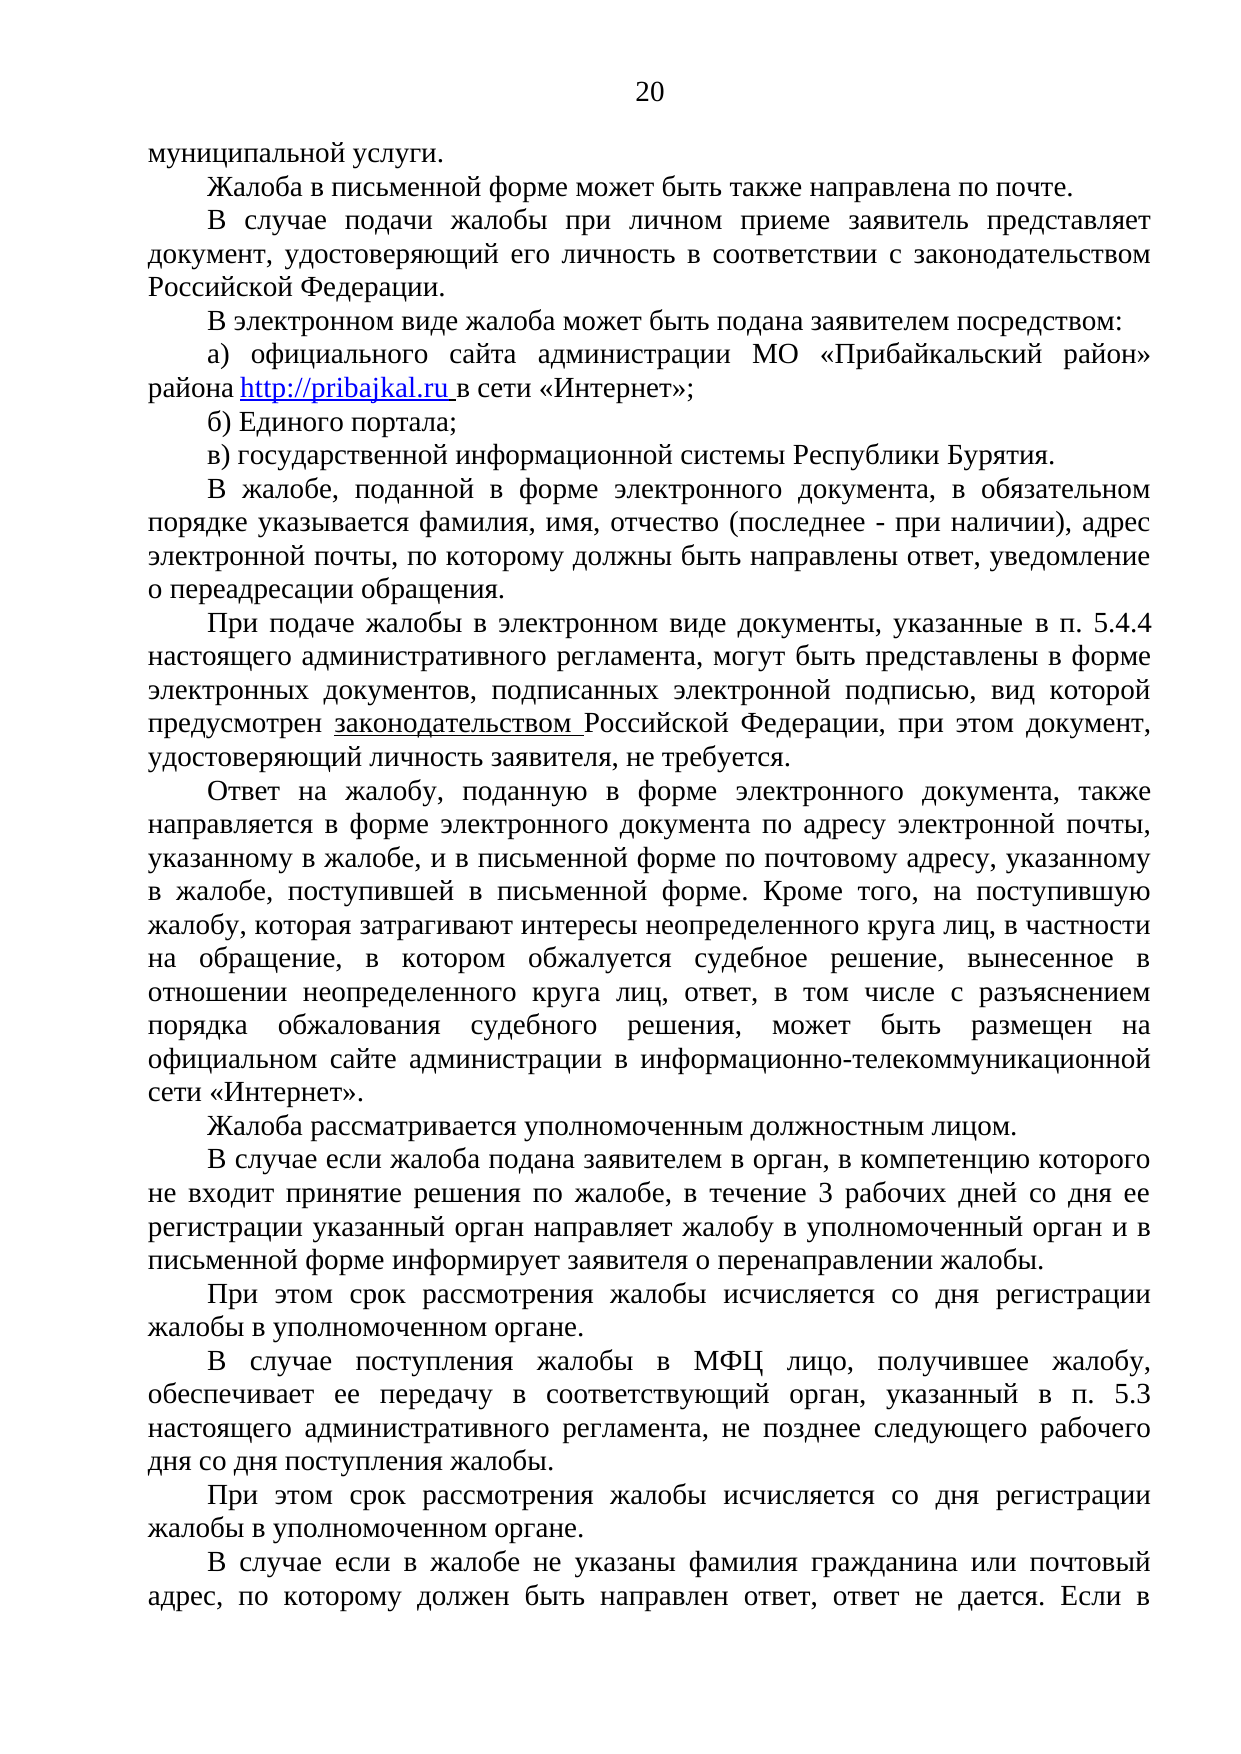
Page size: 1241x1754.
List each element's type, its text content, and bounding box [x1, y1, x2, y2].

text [148, 1544, 1152, 1611]
text В случае подачи жалобы при личном приеме заявитель представляет документ, удостоверяющий его личность в соответствии с законодательством Российской Федерации. [148, 202, 1152, 303]
text В случае поступления жалобы в МФЦ лицо, получившее жалобу, обеспечивает ее передачу в соответствующий орган, указанный в п. 5.3 настоящего административного регламента, не позднее следующего рабочего дня со дня поступления жалобы. [148, 1343, 1152, 1477]
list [148, 135, 1152, 169]
text а) официального сайта администрации МО «Прибайкальский район» района http://pribajkal.ru в сети «Интернет»; [148, 337, 1152, 404]
text Ответ на жалобу, поданную в форме электронного документа, также направляется в форме электронного документа по адресу электронной почты, указанному в жалобе, и в письменной форме по почтовому адресу, указанному в жалобе, поступившей в письменной форме. Кроме того, на поступившую жалобу, которая затрагивают интересы неопределенного круга лиц, в частности на обращение, в котором обжалуется судебное решение, вынесенное в отношении неопределенного круга лиц, ответ, в том числе с разъяснением порядка обжалования судебного решения, может быть размещен на официальном сайте администрации в информационно-телекоммуникационной сети «Интернет». [148, 773, 1152, 1108]
text В случае если жалоба подана заявителем в орган, в компетенцию которого не входит принятие решения по жалобе, в течение 3 рабочих дней со дня ее регистрации указанный орган направляет жалобу в уполномоченный орган и в письменной форме информирует заявителя о перенаправлении жалобы. [148, 1142, 1152, 1276]
text Жалоба в письменной форме может быть также направлена по почте. [148, 169, 1152, 202]
text В электронном виде жалоба может быть подана заявителем посредством: [148, 303, 1152, 337]
text При этом срок рассмотрения жалобы исчисляется со дня регистрации жалобы в уполномоченном органе. [148, 1477, 1152, 1544]
text При этом срок рассмотрения жалобы исчисляется со дня регистрации жалобы в уполномоченном органе. [148, 1276, 1152, 1343]
text Жалоба рассматривается уполномоченным должностным лицом. [148, 1108, 1152, 1142]
text В жалобе, поданной в форме электронного документа, в обязательном порядке указывается фамилия, имя, отчество (последнее - при наличии), адрес электронной почты, по которому должны быть направлены ответ, уведомление о переадресации обращения. [148, 471, 1152, 605]
text в) государственной информационной системы Республики Бурятия. [148, 437, 1152, 471]
text б) Единого портала; [148, 404, 1152, 437]
text При подаче жалобы в электронном виде документы, указанные в п. 5.4.4 настоящего административного регламента, могут быть представлены в форме электронных документов, подписанных электронной подписью, вид которой предусмотрен законодательством Российской Федерации, при этом документ, удостоверяющий личность заявителя, не требуется. [148, 605, 1152, 773]
